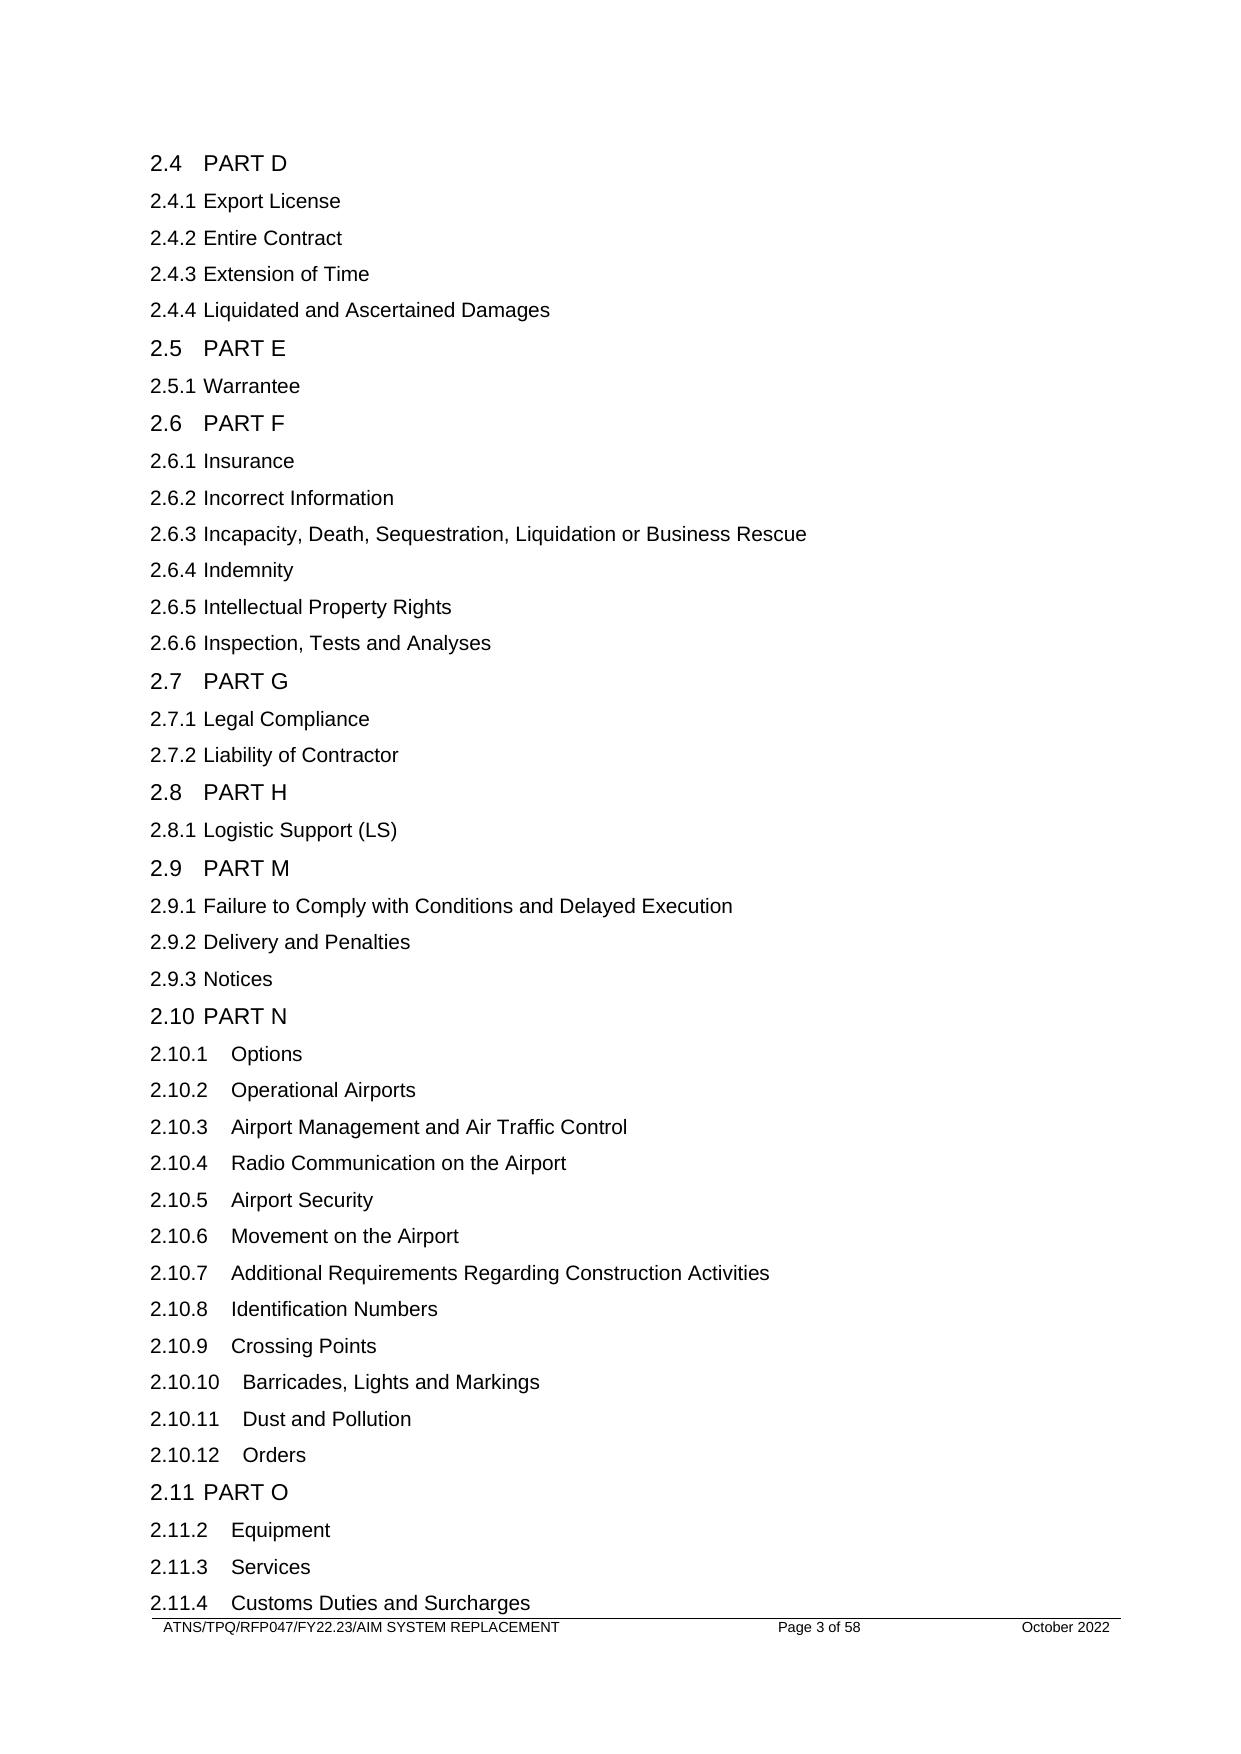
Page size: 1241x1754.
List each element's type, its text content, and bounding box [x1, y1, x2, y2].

text 2.7.1 Legal Compliance 30 [150, 706, 1004, 730]
text 2.10.12 Orders 34 [150, 1443, 1004, 1467]
text 2.10.4 Radio Communication on the Airport 32 [150, 1151, 1004, 1175]
text 2.10.2 Operational Airports 32 [150, 1078, 1004, 1102]
text 2.10 PART N 32 [150, 1003, 1004, 1029]
text 2.8 PART H 31 [150, 779, 1004, 806]
text 2.4.2 Entire Contract 22 [150, 225, 1004, 249]
text 2.11.2 Equipment 34 [150, 1518, 1004, 1542]
text 2.10.11 Dust and Pollution 33 [150, 1406, 1004, 1430]
text 2.4.3 Extension of Time 22 [150, 262, 1004, 286]
text 2.5.1 Warrantee 23 [150, 373, 1004, 397]
text 2.6 PART F 24 [150, 410, 1004, 436]
text 2.10.8 Identification Numbers 33 [150, 1297, 1004, 1321]
text 2.10.7 Additional Requirements Regarding Construction Activities 33 [150, 1261, 1004, 1284]
text 2.4.4 Liquidated and Ascertained Damages 22 [150, 298, 1004, 322]
text 2.11.3 Services 34 [150, 1554, 1004, 1578]
text 2.10.10 Barricades, Lights and Markings 33 [150, 1370, 1004, 1394]
text 2.6.3 Incapacity, Death, Sequestration, Liquidation or Business Rescue 25 [150, 522, 1004, 546]
text 2.6.4 Indemnity 26 [150, 558, 1004, 582]
text 2.6.2 Incorrect Information 25 [150, 485, 1004, 509]
text 2.10.3 Airport Management and Air Traffic Control 32 [150, 1115, 1004, 1139]
text 2.9 PART M 31 [150, 855, 1004, 881]
text 2.10.9 Crossing Points 33 [150, 1333, 1004, 1357]
text 2.10.5 Airport Security 32 [150, 1188, 1004, 1212]
text 2.7.2 Liability of Contractor 30 [150, 743, 1004, 767]
text 2.5 PART E 23 [150, 335, 1004, 361]
text 2.11 PART O 34 [150, 1479, 1004, 1506]
text 2.6.6 Inspection, Tests and Analyses 29 [150, 631, 1004, 655]
text 2.10.6 Movement on the Airport 33 [150, 1224, 1004, 1248]
text 2.6.5 Intellectual Property Rights 26 [150, 595, 1004, 619]
text 2.9.2 Delivery and Penalties 32 [150, 930, 1004, 954]
text 2.6.1 Insurance 24 [150, 449, 1004, 473]
text 2.7 PART G 30 [150, 668, 1004, 694]
text 2.8.1 Logistic Support (LS) 31 [150, 818, 1004, 842]
text 2.10.1 Options 32 [150, 1042, 1004, 1066]
text 2.9.1 Failure to Comply with Conditions and Delayed Execution 31 [150, 893, 1004, 917]
text 2.4 PART D 22 [150, 150, 1004, 176]
text 2.9.3 Notices 32 [150, 966, 1004, 990]
text 2.11.4 Customs Duties and Surcharges 34 [150, 1591, 1004, 1615]
text 2.4.1 Export License 22 [150, 189, 1004, 213]
